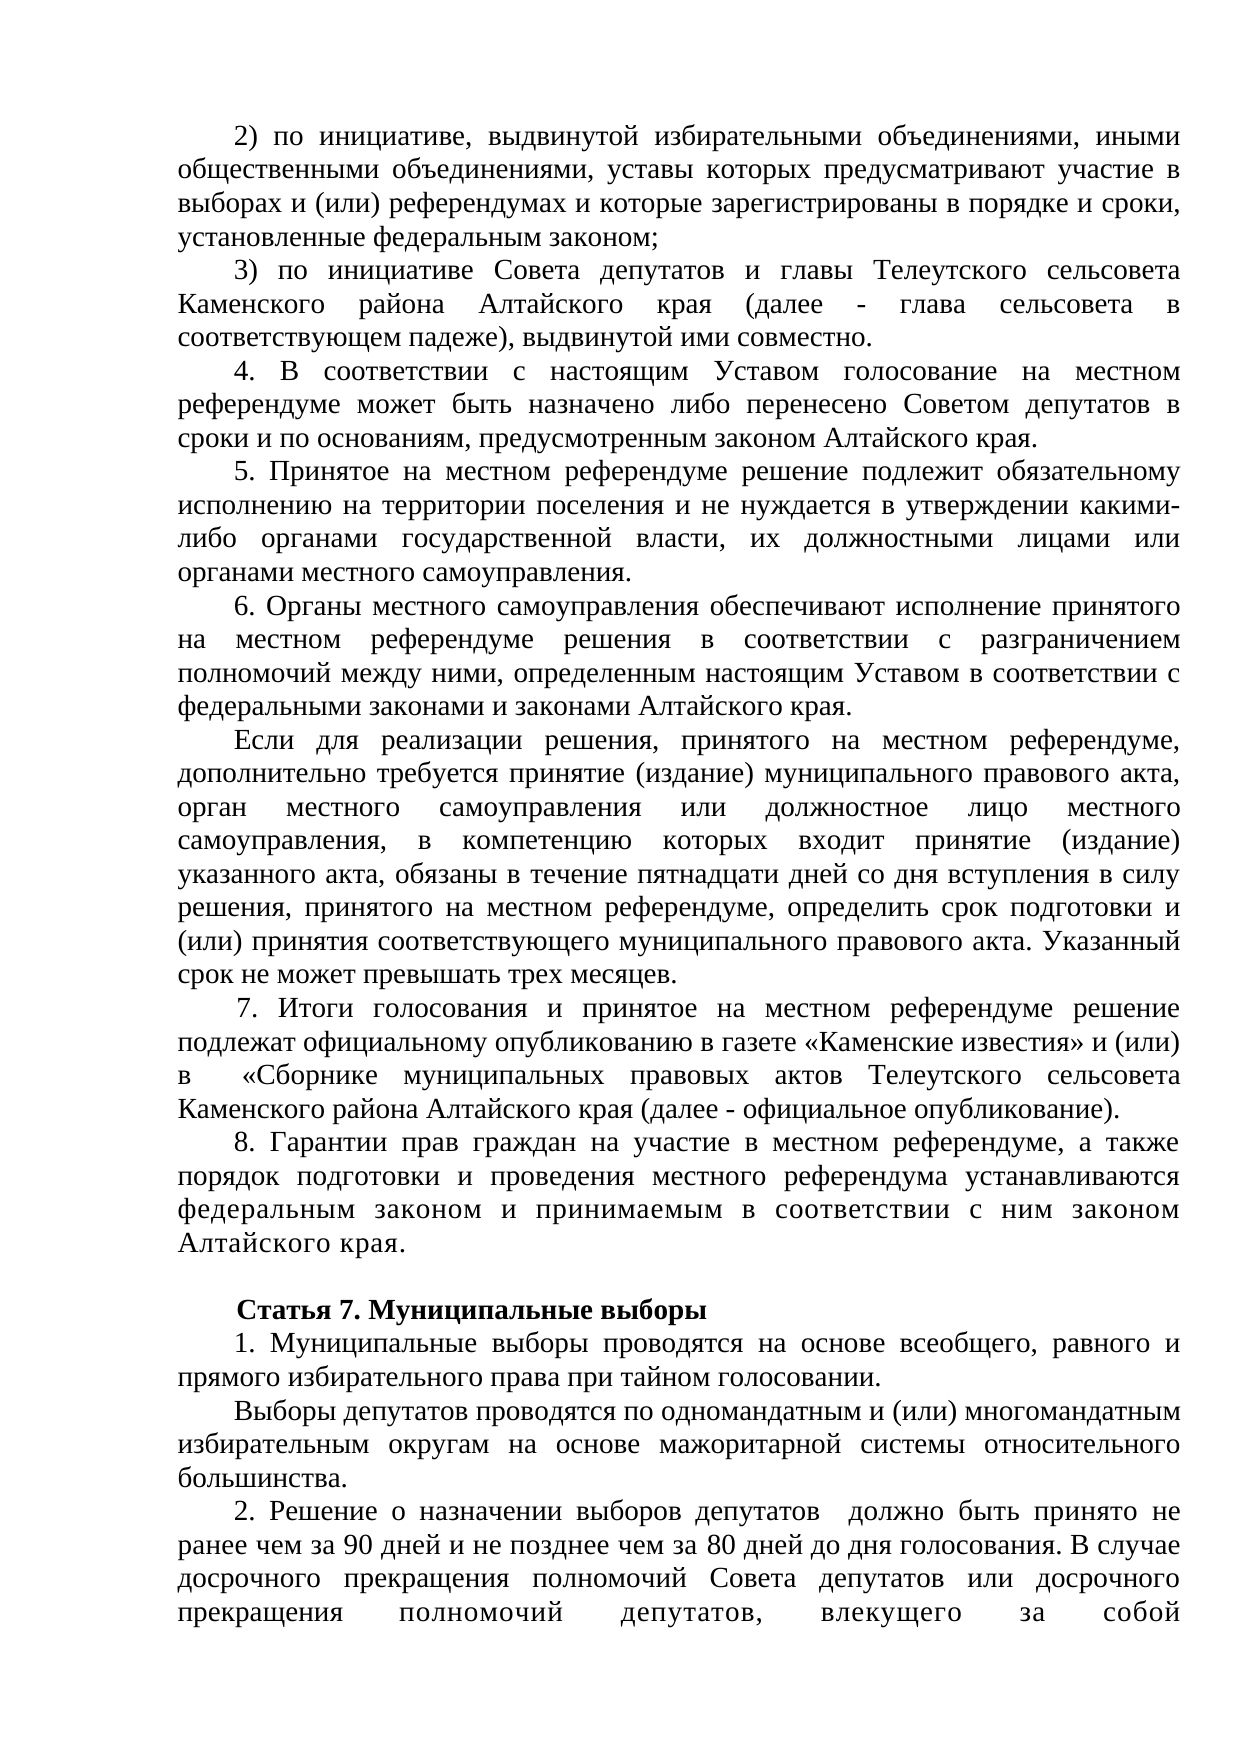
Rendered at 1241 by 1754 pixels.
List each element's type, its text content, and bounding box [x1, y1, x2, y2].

text 4. В соответствии с настоящим Уставом голосование на местном референдуме может быть назначено либо перенесено Советом депутатов в сроки и по основаниям, предусмотренным законом Алтайского края. [177, 353, 1181, 453]
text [177, 1493, 1181, 1627]
text 1. Муниципальные выборы проводятся на основе всеобщего, равного и прямого избирательного права при тайном голосовании. [177, 1326, 1181, 1393]
text 7. Итоги голосования и принятое на местном референдуме решение подлежат официальному опубликованию в газете «Каменские известия» и (или) в «Сборнике муниципальных правовых актов Телеутского сельсовета Каменского района Алтайского края (далее - официальное опубликование). [177, 990, 1181, 1124]
text 6. Органы местного самоуправления обеспечивают исполнение принятого на местном референдуме решения в соответствии с разграничением полномочий между ними, определенным настоящим Уставом в соответствии с федеральными законами и законами Алтайского края. [177, 588, 1181, 722]
text 8. Гарантии прав граждан на участие в местном референдуме, а также порядок подготовки и проведения местного референдума устанавливаются федеральным законом и принимаемым в соответствии с ним законом Алтайского края. [177, 1124, 1181, 1258]
subtitle Статья 7. Муниципальные выборы [177, 1292, 1181, 1326]
text Выборы депутатов проводятся по одномандатным и (или) многомандатным избирательным округам на основе мажоритарной системы относительного большинства. [177, 1393, 1181, 1493]
text 3) по инициативе Совета депутатов и главы Телеутского сельсовета Каменского района Алтайского края (далее - глава сельсовета в соответствующем падеже), выдвинутой ими совместно. [177, 252, 1181, 353]
text 2) по инициативе, выдвинутой избирательными объединениями, иными общественными объединениями, уставы которых предусматривают участие в выборах и (или) референдумах и которые зарегистрированы в порядке и сроки, установленные федеральным законом; [177, 118, 1181, 252]
text 5. Принятое на местном референдуме решение подлежит обязательному исполнению на территории поселения и не нуждается в утверждении какими-либо органами государственной власти, их должностными лицами или органами местного самоуправления. [177, 453, 1181, 588]
text Если для реализации решения, принятого на местном референдуме, дополнительно требуется принятие (издание) муниципального правового акта, орган местного самоуправления или должностное лицо местного самоуправления, в компетенцию которых входит принятие (издание) указанного акта, обязаны в течение пятнадцати дней со дня вступления в силу решения, принятого на местном референдуме, определить срок подготовки и (или) принятия соответствующего муниципального правового акта. Указанный срок не может превышать трех месяцев. [177, 722, 1181, 990]
